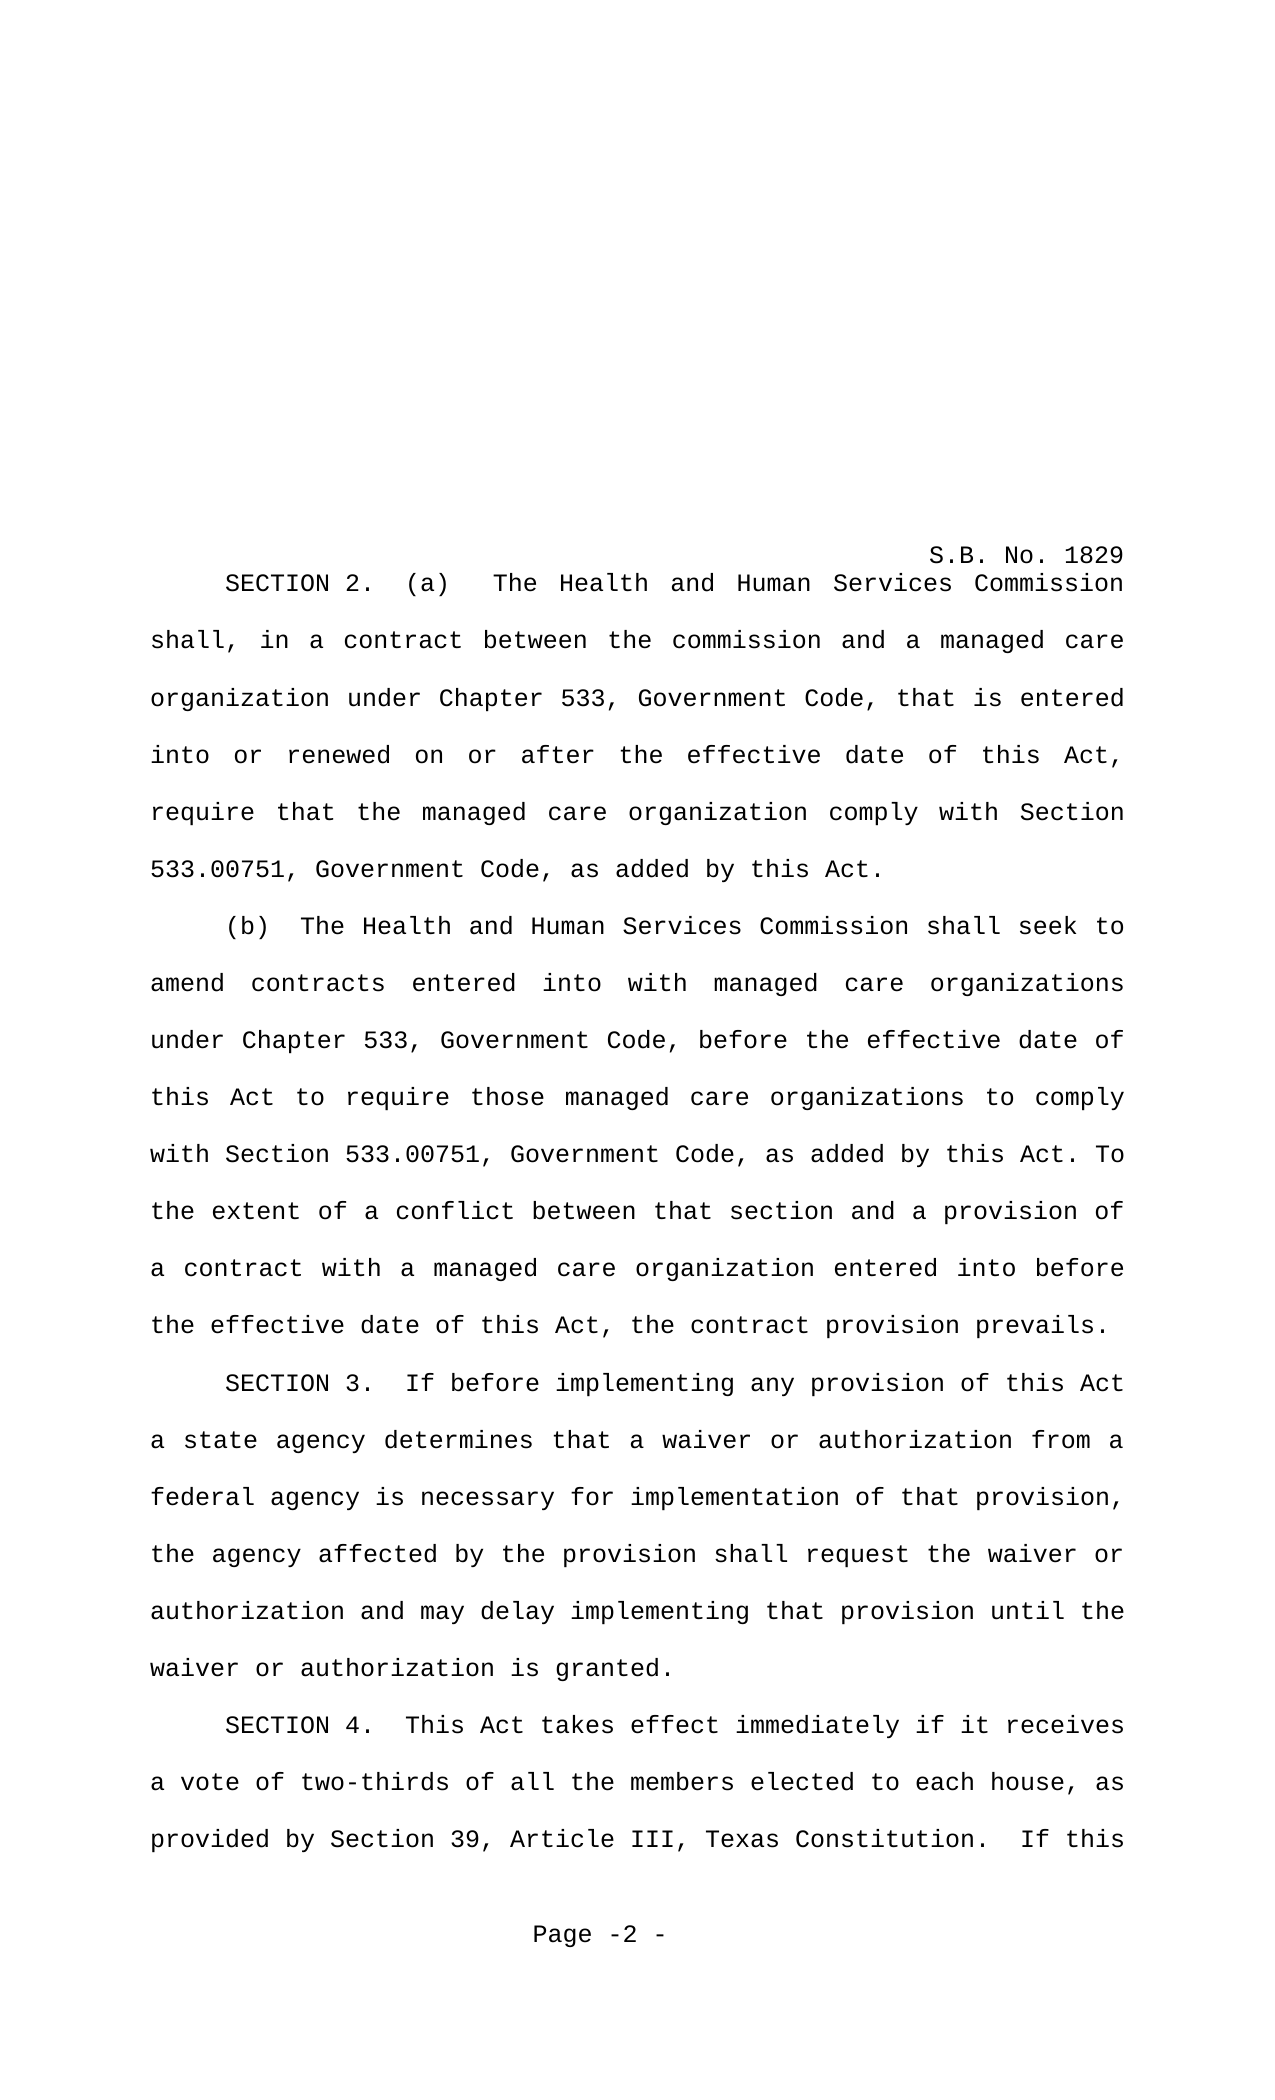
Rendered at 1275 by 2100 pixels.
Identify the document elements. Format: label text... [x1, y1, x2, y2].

text SECTION 2. (a) The Health and Human Services Commission shall, in a contract between the commission and a managed care organization under Chapter 533, Government Code, that is entered into or renewed on or after the effective date of this Act, require that the managed care organization comply with Section 533.00751, Government Code, as added by this Act. [150, 571, 1125, 885]
text (b) The Health and Human Services Commission shall seek to amend contracts entered into with managed care organizations under Chapter 533, Government Code, before the effective date of this Act to require those managed care organizations to comply with Section 533.00751, Government Code, as added by this Act. To the extent of a conflict between that section and a provision of a contract with a managed care organization entered into before the effective date of this Act, the contract provision prevails. [150, 913, 1125, 1341]
text SECTION 3. If before implementing any provision of this Act a state agency determines that a waiver or authorization from a federal agency is necessary for implementation of that provision, the agency affected by the provision shall request the waiver or authorization and may delay implementing that provision until the waiver or authorization is granted. [150, 1370, 1125, 1684]
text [150, 1712, 1125, 1855]
